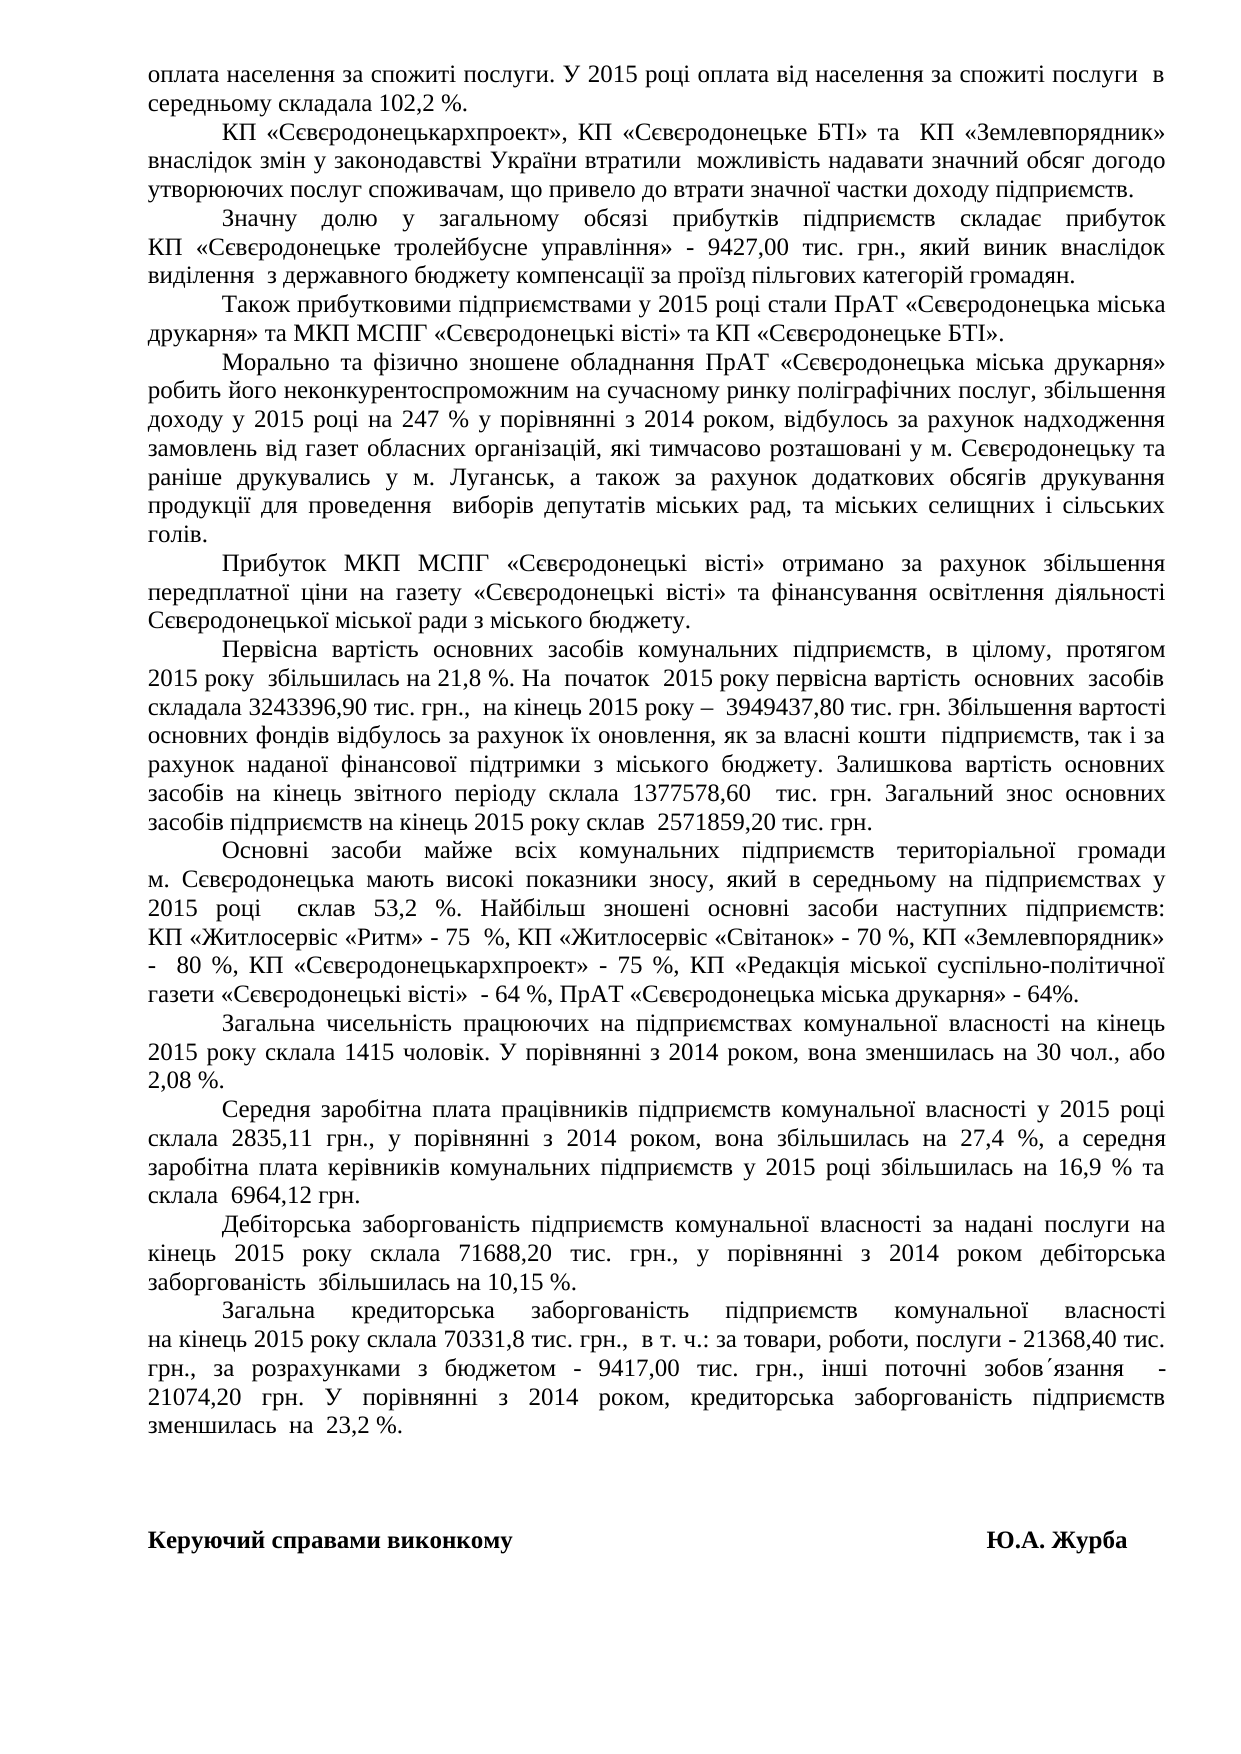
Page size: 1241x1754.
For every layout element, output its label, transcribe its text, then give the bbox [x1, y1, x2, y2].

text Основні засоби майже всіх комунальних підприємств територіальної громади м. Сєвєродонецька мають високі показники зносу, який в середньому на підприємствах у 2015 році склав 53,2 %. Найбільш зношені основні засоби наступних підприємств: КП «Житлосервіс «Ритм» - 75 %, КП «Житлосервіс «Світанок» - 70 %, КП «Землевпорядник» - 80 %, КП «Сєвєродонецькархпроект» - 75 %, КП «Редакція міської суспільно-політичної газети «Сєвєродонецькі вісті» - 64 %, ПрАТ «Сєвєродонецька міська друкарня» - 64%. [148, 835, 1167, 1008]
text КП «Сєвєродонецькархпроект», КП «Сєвєродонецьке БТІ» та КП «Землевпорядник» внаслідок змін у законодавстві України втратили можливість надавати значний обсяг догодо утворюючих послуг споживачам, що привело до втрати значної частки доходу підприємств. [148, 117, 1167, 203]
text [148, 59, 1167, 117]
text Первісна вартість основних засобів комунальних підприємств, в цілому, протягом 2015 року збільшилась на 21,8 %. На початок 2015 року первісна вартість основних засобів складала 3243396,90 тис. грн., на кінець 2015 року – 3949437,80 тис. грн. Збільшення вартості основних фондів відбулось за рахунок їх оновлення, як за власні кошти підприємств, так і за рахунок наданої фінансової підтримки з міського бюджету. Залишкова вартість основних засобів на кінець звітного періоду склала 1377578,60 тис. грн. Загальний знос основних засобів підприємств на кінець 2015 року склав 2571859,20 тис. грн. [148, 634, 1167, 835]
text Керуючий справами виконкому Ю.А. Журба [148, 1525, 1167, 1554]
text Прибуток МКП МСПГ «Сєвєродонецькі вісті» отримано за рахунок збільшення передплатної ціни на газету «Сєвєродонецькі вісті» та фінансування освітлення діяльності Сєвєродонецької міської ради з міського бюджету. [148, 548, 1167, 634]
text Значну долю у загальному обсязі прибутків підприємств складає прибуток КП «Сєвєродонецьке тролейбусне управління» - 9427,00 тис. грн., який виник внаслідок виділення з державного бюджету компенсації за проїзд пільгових категорій громадян. [148, 203, 1167, 289]
text Середня заробітна плата працівників підприємств комунальної власності у 2015 році склала 2835,11 грн., у порівнянні з 2014 роком, вона збільшилась на 27,4 %, а середня заробітна плата керівників комунальних підприємств у 2015 році збільшилась на 16,9 % та склала 6964,12 грн. [148, 1094, 1167, 1209]
text Також прибутковими підприємствами у 2015 році стали ПрАТ «Сєвєродонецька міська друкарня» та МКП МСПГ «Сєвєродонецькі вісті» та КП «Сєвєродонецьке БТІ». [148, 289, 1167, 347]
text Загальна чисельність працюючих на підприємствах комунальної власності на кінець 2015 року склала 1415 чоловік. У порівнянні з 2014 роком, вона зменшилась на 30 чол., або 2,08 %. [148, 1008, 1167, 1094]
text Морально та фізично зношене обладнання ПрАТ «Сєвєродонецька міська друкарня» робить його неконкурентоспроможним на сучасному ринку поліграфічних послуг, збільшення доходу у 2015 році на 247 % у порівнянні з 2014 роком, відбулось за рахунок надходження замовлень від газет обласних організацій, які тимчасово розташовані у м. Сєвєродонецьку та раніше друкувались у м. Луганськ, а також за рахунок додаткових обсягів друкування продукції для проведення виборів депутатів міських рад, та міських селищних і сільських голів. [148, 347, 1167, 548]
text Загальна кредиторська заборгованість підприємств комунальної власності на кінець 2015 року склала 70331,8 тис. грн., в т. ч.: за товари, роботи, послуги - 21368,40 тис. грн., за розрахунками з бюджетом - 9417,00 тис. грн., інші поточні зобовязання - 21074,20 грн. У порівнянні з 2014 роком, кредиторська заборгованість підприємств зменшилась на 23,2 %. [148, 1295, 1167, 1439]
text Дебіторська заборгованість підприємств комунальної власності за надані послуги на кінець 2015 року склала 71688,20 тис. грн., у порівнянні з 2014 роком дебіторська заборгованість збільшилась на 10,15 %. [148, 1209, 1167, 1295]
